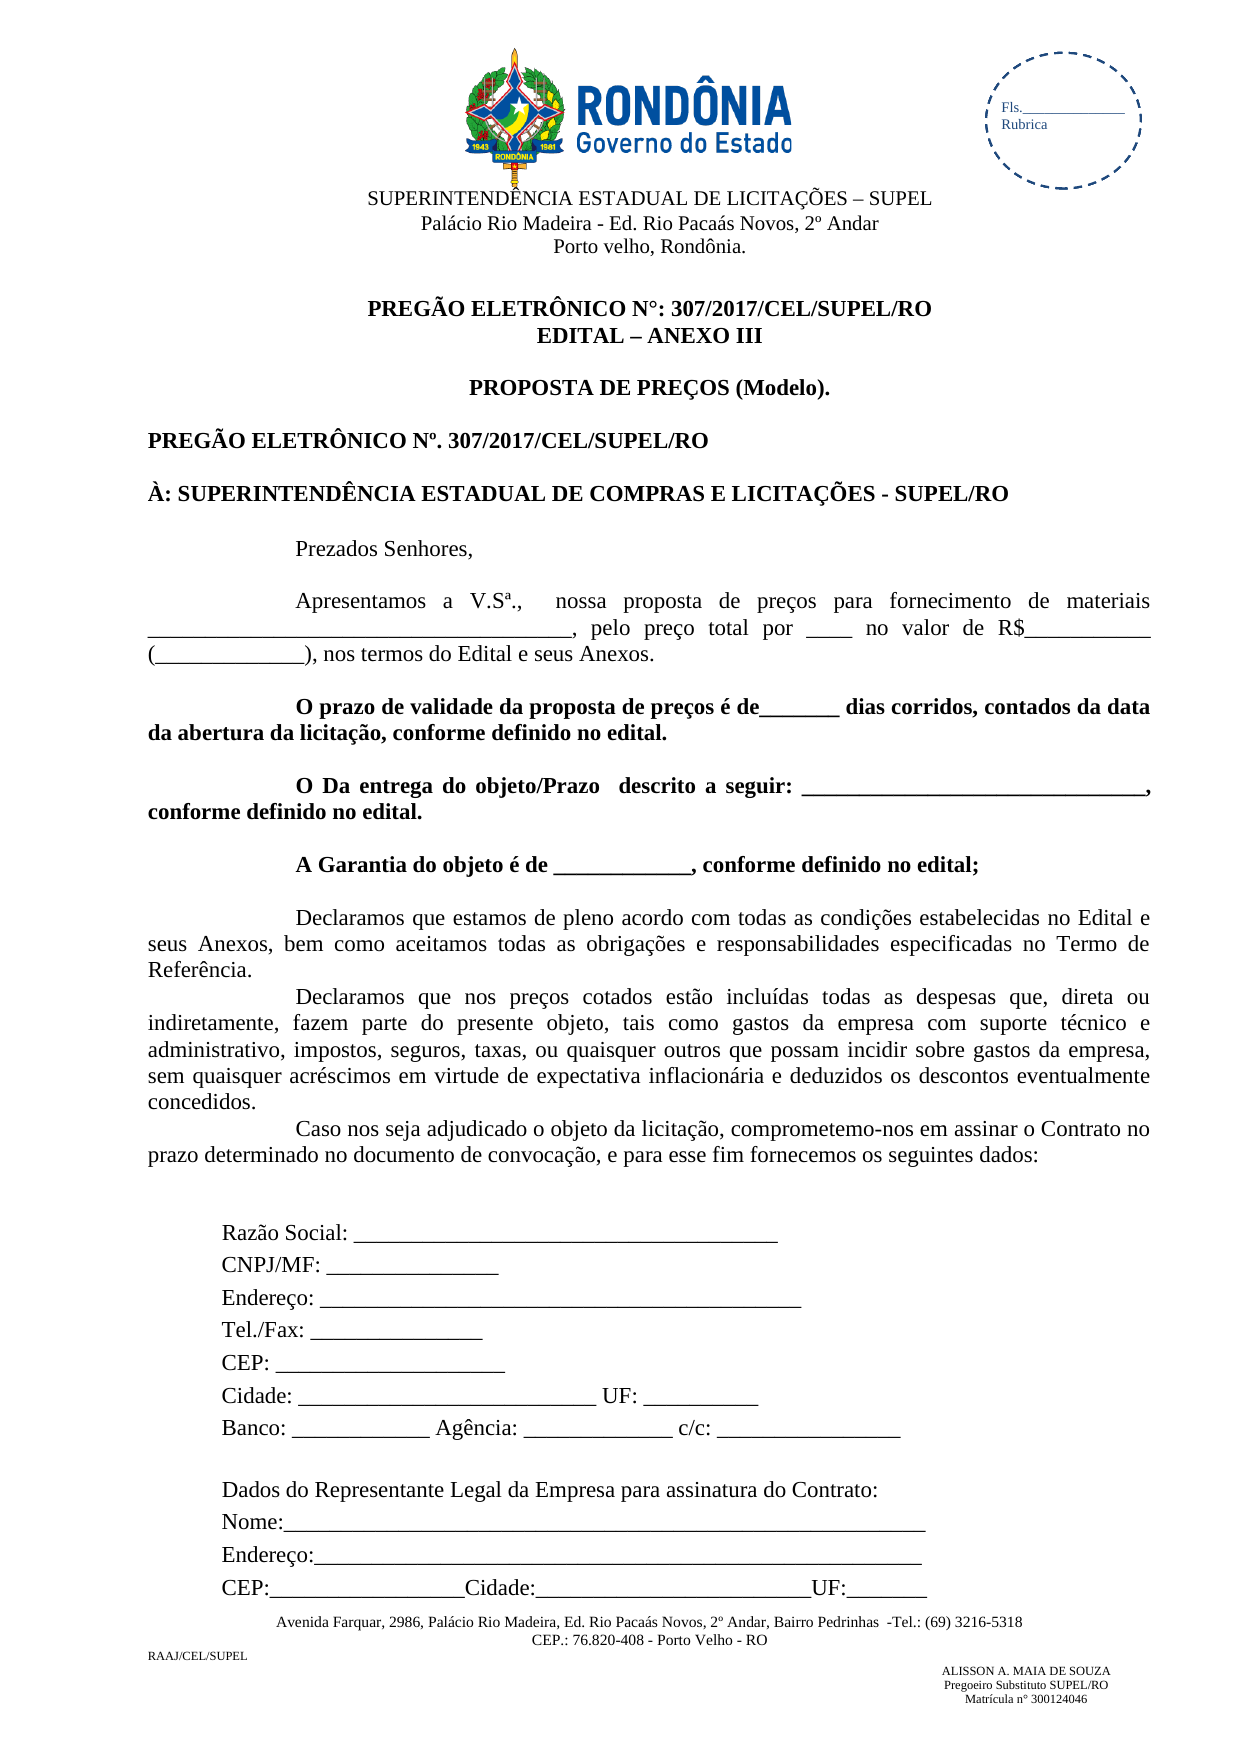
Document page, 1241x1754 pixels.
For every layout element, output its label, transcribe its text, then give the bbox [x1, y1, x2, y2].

text CNPJ/MF: _______________ [148, 1251, 1152, 1278]
text Endereço: __________________________________________ [148, 1284, 1152, 1310]
text PREGÃO ELETRÔNICO Nº. 307/2017/CEL/SUPEL/RO [148, 427, 1152, 453]
text O prazo de validade da proposta de preços é de_______ dias corridos, contados da data da abertura da licitação, conforme definido no edital. [148, 693, 1152, 746]
text Nome:________________________________________________________ [148, 1508, 1152, 1535]
text À: SUPERINTENDÊNCIA ESTADUAL DE COMPRAS E LICITAÇÕES - SUPEL/RO [148, 480, 1152, 506]
text Razão Social: _____________________________________ [148, 1219, 1152, 1245]
text Endereço:_____________________________________________________ [148, 1541, 1152, 1567]
text Cidade: __________________________ UF: __________ [148, 1382, 1152, 1408]
text A Garantia do objeto é de ____________, conforme definido no edital; [148, 851, 1152, 877]
text PROPOSTA DE PREÇOS (Modelo). [148, 374, 1152, 401]
text Declaramos que nos preços cotados estão incluídas todas as despesas que, direta ou indiretamente, fazem parte do presente objeto, tais como gastos da empresa com suporte técnico e administrativo, impostos, seguros, taxas, ou quaisquer outros que possam incidir sobre gastos da empresa, sem quaisquer acréscimos em virtude de expectativa inflacionária e deduzidos os descontos eventualmente concedidos. [148, 983, 1152, 1115]
text CEP: ____________________ [148, 1349, 1152, 1376]
text Caso nos seja adjudicado o objeto da licitação, comprometemo-nos em assinar o Contrato no prazo determinado no documento de convocação, e para esse fim fornecemos os seguintes dados: [148, 1115, 1152, 1167]
text O Da entrega do objeto/Prazo descrito a seguir: ______________________________, conforme definido no edital. [148, 772, 1152, 825]
text Banco: ____________ Agência: _____________ c/c: ________________ [148, 1414, 1152, 1441]
text Dados do Representante Legal da Empresa para assinatura do Contrato: [222, 1476, 1152, 1502]
text Declaramos que estamos de pleno acordo com todas as condições estabelecidas no Edital e seus Anexos, bem como aceitamos todas as obrigações e responsabilidades especificadas no Termo de Referência. [148, 904, 1152, 983]
text CEP:_________________Cidade:________________________UF:_______ [148, 1573, 1152, 1600]
text Prezados Senhores, [148, 535, 1152, 561]
text Tel./Fax: _______________ [148, 1317, 1152, 1343]
text PREGÃO ELETRÔNICO N°: 307/2017/CEL/SUPEL/RO [148, 295, 1152, 322]
text Apresentamos a V.Sª., nossa proposta de preços para fornecimento de materiais _____________________________________, pelo preço total por ____ no valor de R$___________ (_____________), nos termos do Edital e seus Anexos. [148, 588, 1152, 667]
text EDITAL – ANEXO III [148, 322, 1152, 348]
picture [464, 47, 792, 187]
